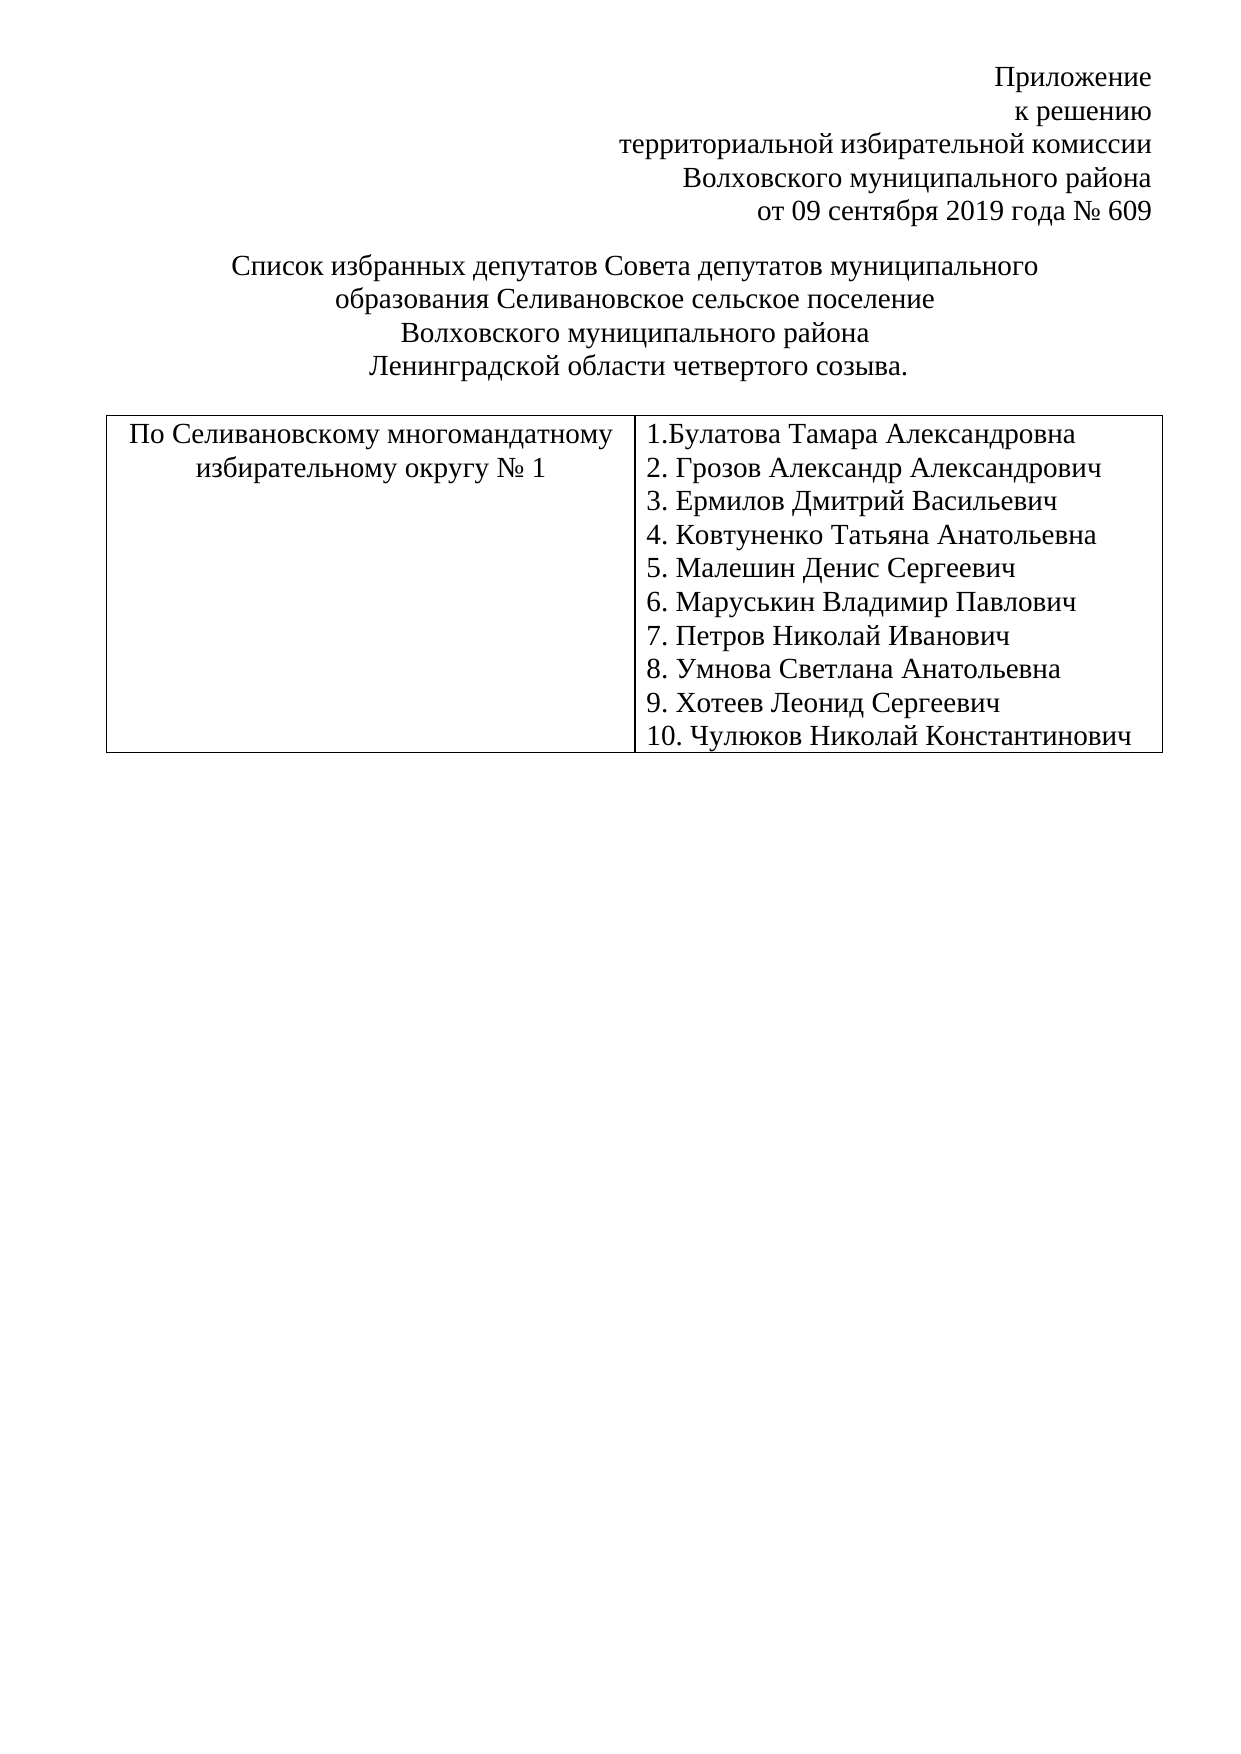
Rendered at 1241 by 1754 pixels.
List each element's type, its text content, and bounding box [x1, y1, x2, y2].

table_header 1.Булатова Тамара Александровна 2. Грозов Александр Александрович 3. Ермилов Дмитрий Васильевич 4. Ковтуненко Татьяна Анатольевна 5. Малешин Денис Сергеевич 6. Маруськин Владимир Павлович 7. Петров Николай Иванович 8. Умнова Светлана Анатольевна 9. Хотеев Леонид Сергеевич 10. Чулюков Николай Константинович [636, 416, 1162, 752]
text Приложение [118, 59, 1152, 93]
text Волховского муниципального района [118, 160, 1152, 193]
text к решению [118, 93, 1152, 126]
text Список избранных депутатов Совета депутатов муниципального [118, 248, 1152, 281]
text территориальной избирательной комиссии [118, 126, 1152, 160]
text от 09 сентября 2019 года № 609 [118, 193, 1152, 227]
text Волховского муниципального района [118, 315, 1152, 348]
text Ленинградской области четвертого созыва. [118, 348, 1152, 382]
table_header По Селивановскому многомандатному избирательному округу № 1 [107, 416, 634, 752]
text образования Селивановское сельское поселение [118, 281, 1152, 315]
